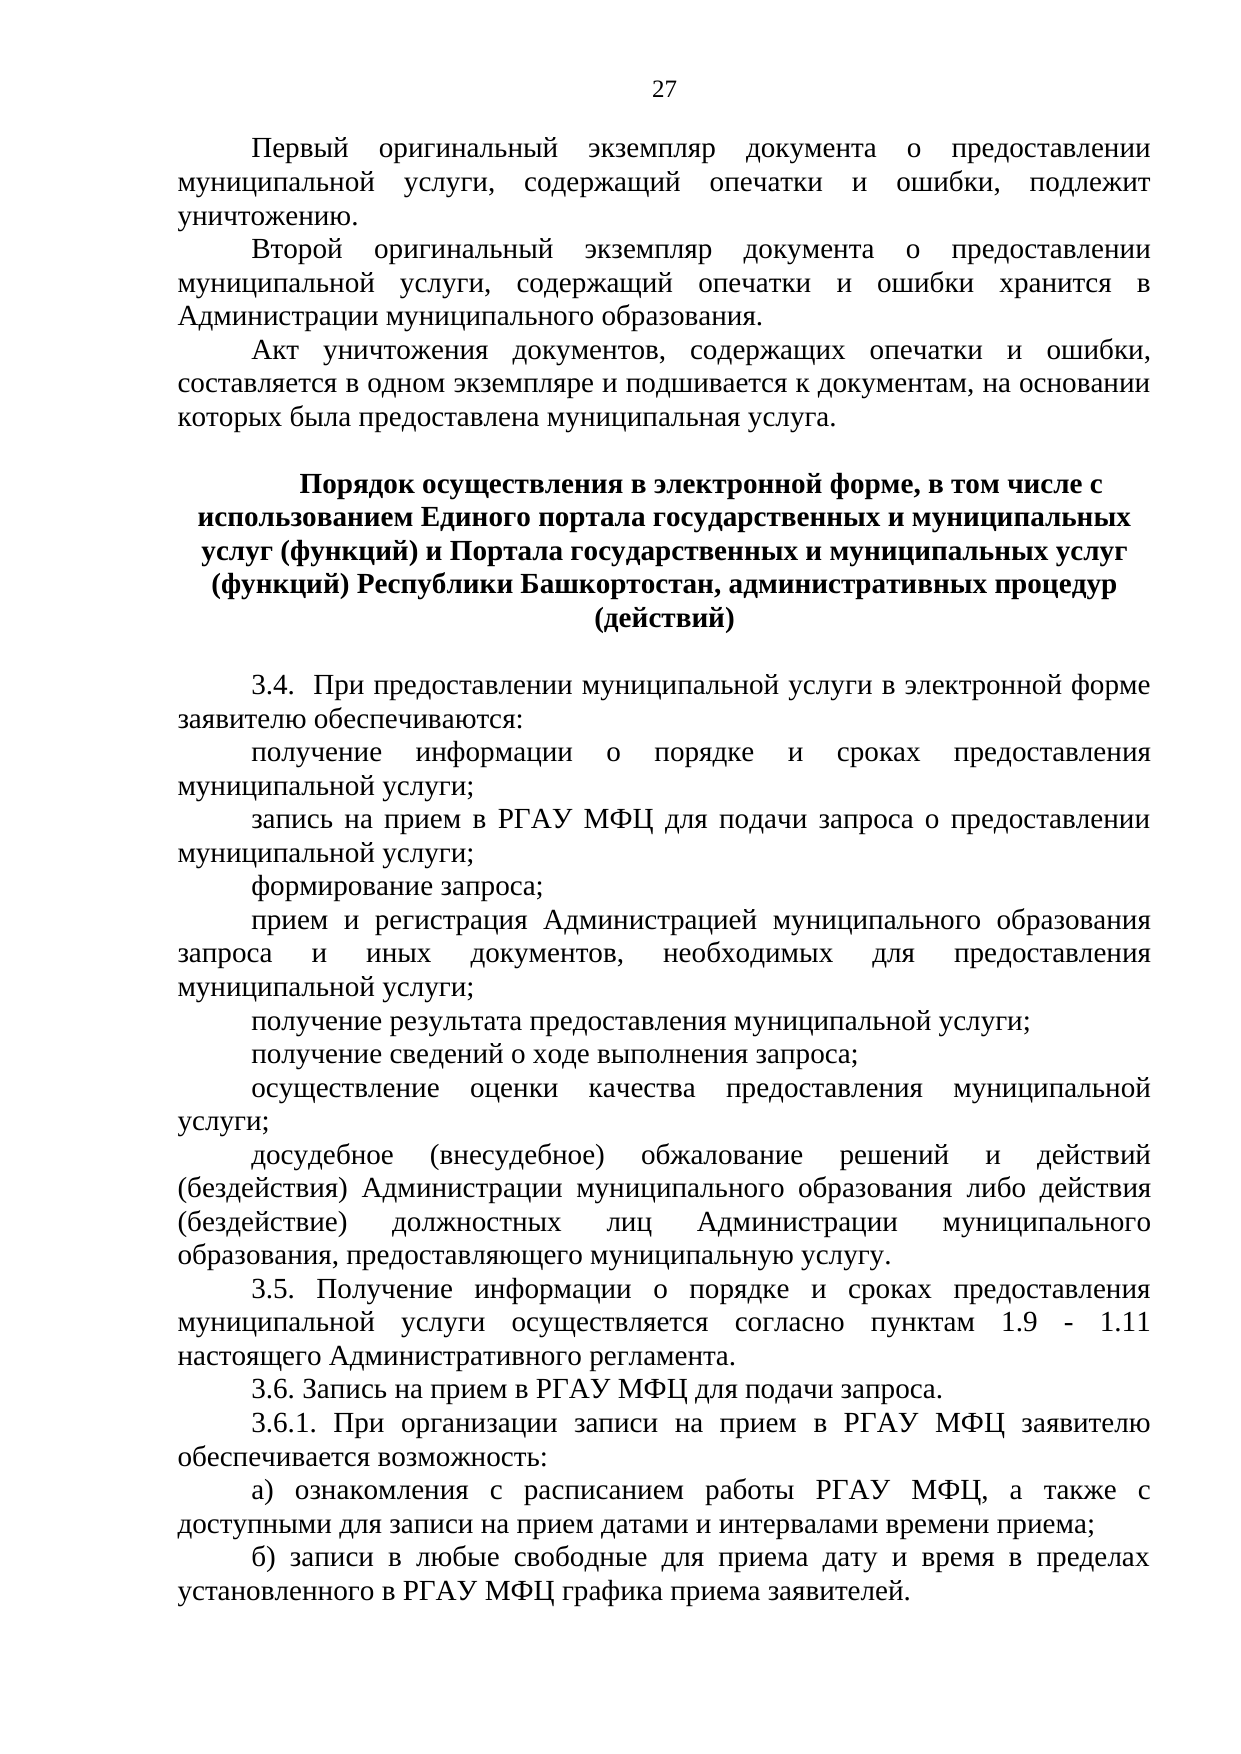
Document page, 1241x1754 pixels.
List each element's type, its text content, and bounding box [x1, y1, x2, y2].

text формирование запроса; [177, 868, 1152, 902]
text досудебное (внесудебное) обжалование решений и действий (бездействия) Администрации муниципального образования либо действия (бездействие) должностных лиц Администрации муниципального образования, предоставляющего муниципальную услугу. [177, 1137, 1152, 1271]
text Первый оригинальный экземпляр документа о предоставлении муниципальной услуги, содержащий опечатки и ошибки, подлежит уничтожению. [177, 131, 1152, 231]
text 3.5. Получение информации о порядке и сроках предоставления муниципальной услуги осуществляется согласно пунктам 1.9 - 1.11 настоящего Административного регламента. [177, 1271, 1152, 1372]
text 3.6. Запись на прием в РГАУ МФЦ для подачи запроса. [177, 1372, 1152, 1405]
text получение результата предоставления муниципальной услуги; [177, 1003, 1152, 1036]
text Акт уничтожения документов, содержащих опечатки и ошибки, составляется в одном экземпляре и подшивается к документам, на основании которых была предоставлена муниципальная услуга. [177, 332, 1152, 432]
text 3.6.1. При организации записи на прием в РГАУ МФЦ заявителю обеспечивается возможность: [177, 1405, 1152, 1472]
text получение информации о порядке и сроках предоставления муниципальной услуги; [177, 734, 1152, 801]
text 3.4. При предоставлении муниципальной услуги в электронной форме заявителю обеспечиваются: [177, 667, 1152, 734]
text а) ознакомления с расписанием работы РГАУ МФЦ, а также с доступными для записи на прием датами и интервалами времени приема; [177, 1472, 1152, 1539]
text б) записи в любые свободные для приема дату и время в пределах установленного в РГАУ МФЦ графика приема заявителей. [177, 1539, 1152, 1606]
text получение сведений о ходе выполнения запроса; [177, 1036, 1152, 1070]
text прием и регистрация Администрацией муниципального образования запроса и иных документов, необходимых для предоставления муниципальной услуги; [177, 902, 1152, 1003]
text осуществление оценки качества предоставления муниципальной услуги; [177, 1070, 1152, 1137]
text Второй оригинальный экземпляр документа о предоставлении муниципальной услуги, содержащий опечатки и ошибки хранится в Администрации муниципального образования. [177, 231, 1152, 332]
text запись на прием в РГАУ МФЦ для подачи запроса о предоставлении муниципальной услуги; [177, 801, 1152, 868]
text Порядок осуществления в электронной форме, в том числе с использованием Единого портала государственных и муниципальных услуг (функций) и Портала государственных и муниципальных услуг (функций) Республики Башкортостан, административных процедур (действий) [177, 466, 1152, 634]
